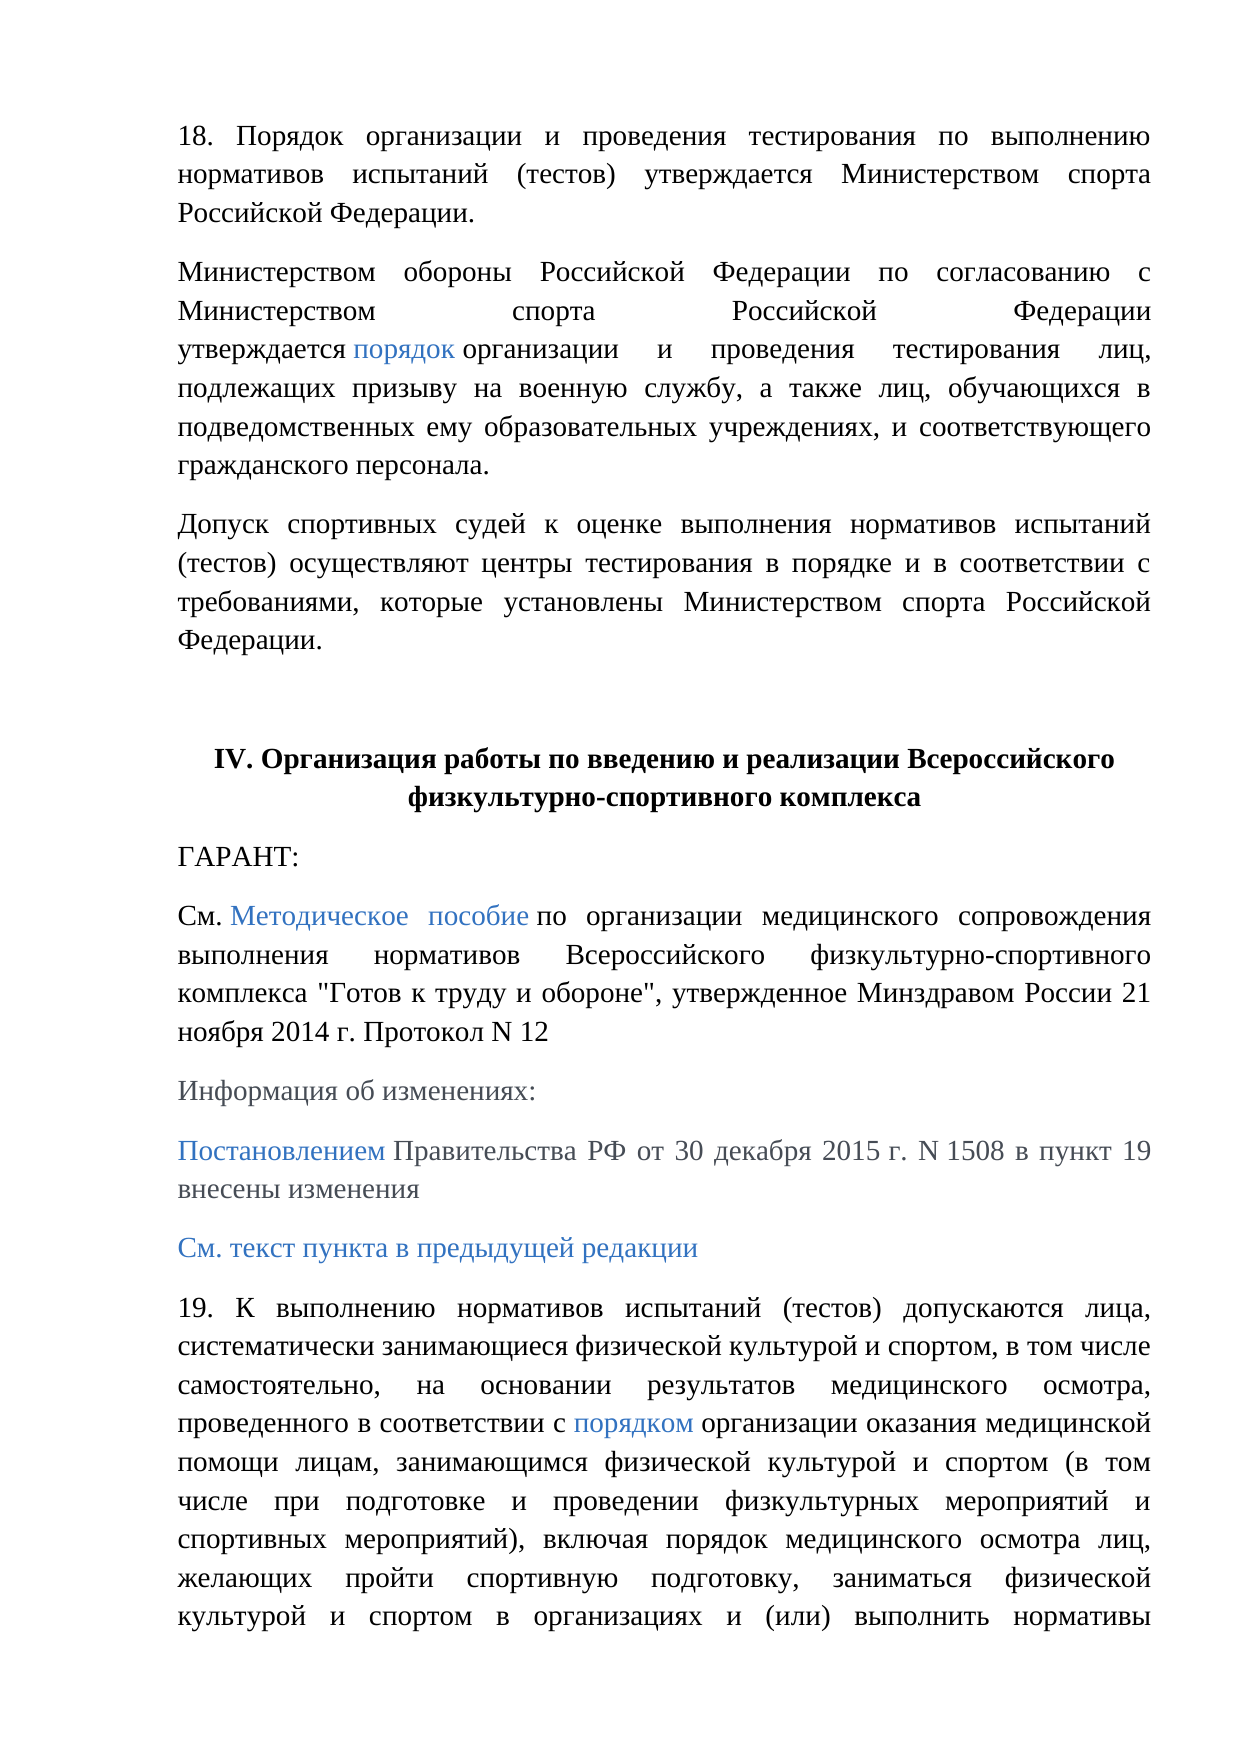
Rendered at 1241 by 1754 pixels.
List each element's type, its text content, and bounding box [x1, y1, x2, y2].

text 18. Порядок организации и проведения тестирования по выполнению нормативов испытаний (тестов) утверждается Министерством спорта Российской Федерации. [177, 118, 1152, 229]
text См. текст пункта в предыдущей редакции [177, 1231, 1152, 1264]
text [177, 1290, 1152, 1632]
text IV. Организация работы по введению и реализации Всероссийского физкультурно-спортивного комплекса [177, 741, 1152, 813]
text ГАРАНТ: [177, 839, 1152, 872]
text Постановлением Правительства РФ от 30 декабря 2015 г. N 1508 в пункт 19 внесены изменения [177, 1133, 1152, 1205]
text См. Методическое пособие по организации медицинского сопровождения выполнения нормативов Всероссийского физкультурно-спортивного комплекса "Готов к труду и обороне", утвержденное Минздравом России 21 ноября 2014 г. Протокол N 12 [177, 898, 1152, 1047]
text Информация об изменениях: [177, 1073, 1152, 1107]
text Министерством обороны Российской Федерации по согласованию с Министерством спорта Российской Федерации утверждается порядок организации и проведения тестирования лиц, подлежащих призыву на военную службу, а также лиц, обучающихся в подведомственных ему образовательных учреждениях, и соответствующего гражданского персонала. [177, 254, 1152, 481]
text Допуск спортивных судей к оценке выполнения нормативов испытаний (тестов) осуществляют центры тестирования в порядке и в соответствии с требованиями, которые установлены Министерством спорта Российской Федерации. [177, 507, 1152, 656]
